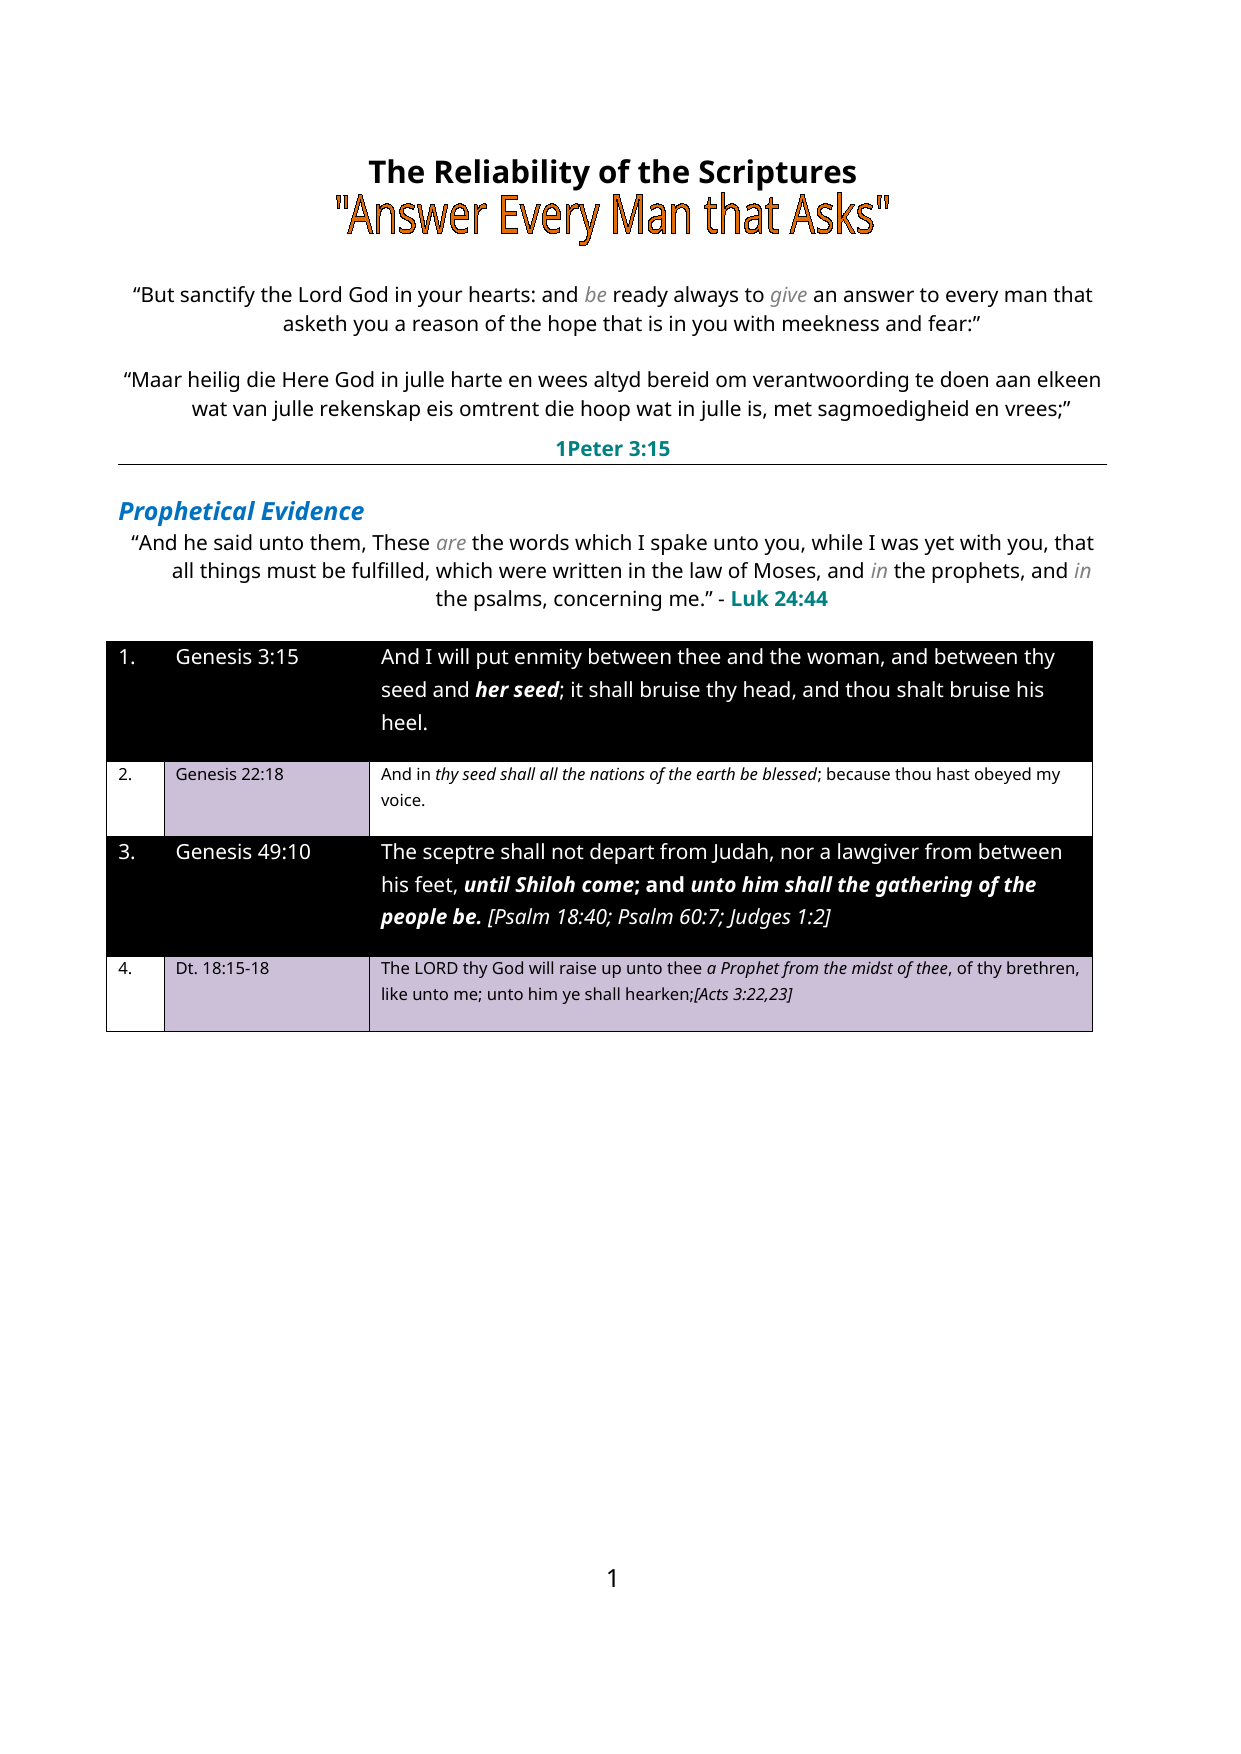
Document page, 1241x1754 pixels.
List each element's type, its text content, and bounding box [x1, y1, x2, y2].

table_cell 2. [107, 762, 164, 836]
text Prophetical Evidence [118, 494, 1107, 528]
table_header And I will put enmity between thee and the woman, and between thy seed and her seed; it shall bruise thy head, and thou shalt bruise his heel. [370, 643, 1092, 761]
table_header Genesis 3:15 [165, 643, 369, 761]
table_cell The sceptre shall not depart from Judah, nor a lawgiver from between his feet, until Shiloh come; and unto him shall the gathering of the people be. [Psalm 18:40; Psalm 60:7; Judges 1:2] [370, 837, 1092, 956]
table_cell 3. [107, 837, 164, 956]
table_cell 4. [107, 957, 164, 1031]
table_cell The LORD thy God will raise up unto thee a Prophet from the midst of thee, of thy brethren, like unto me; unto him ye shall hearken;[Acts 3:22,23] [370, 957, 1092, 1031]
table_cell Genesis 22:18 [165, 762, 369, 836]
table_cell And in thy seed shall all the nations of the earth be blessed; because thou hast obeyed my voice. [370, 762, 1092, 836]
text 1Peter 3:15 [118, 434, 1107, 464]
table_cell Dt. 18:15-18 [165, 957, 369, 1031]
text “But sanctify the Lord God in your hearts: and be ready always to give an answer to every man that asketh you a reason of the hope that is in you with meekness and fear:” [118, 280, 1107, 337]
table_cell Genesis 49:10 [165, 837, 369, 956]
text “Maar heilig die Here God in julle harte en wees altyd bereid om verantwoording te doen aan elkeen wat van julle rekenskap eis omtrent die hoop wat in julle is, met sagmoedigheid en vrees;” [118, 366, 1107, 422]
text The Reliability of the Scriptures [118, 150, 1107, 193]
table_header 1. [107, 643, 164, 761]
text “And he said unto them, These are the words which I spake unto you, while I was yet with you, that all things must be fulfilled, which were written in the law of Moses, and in the prophets, and in the psalms, concerning me.” - Luk 24:44 [118, 528, 1107, 613]
